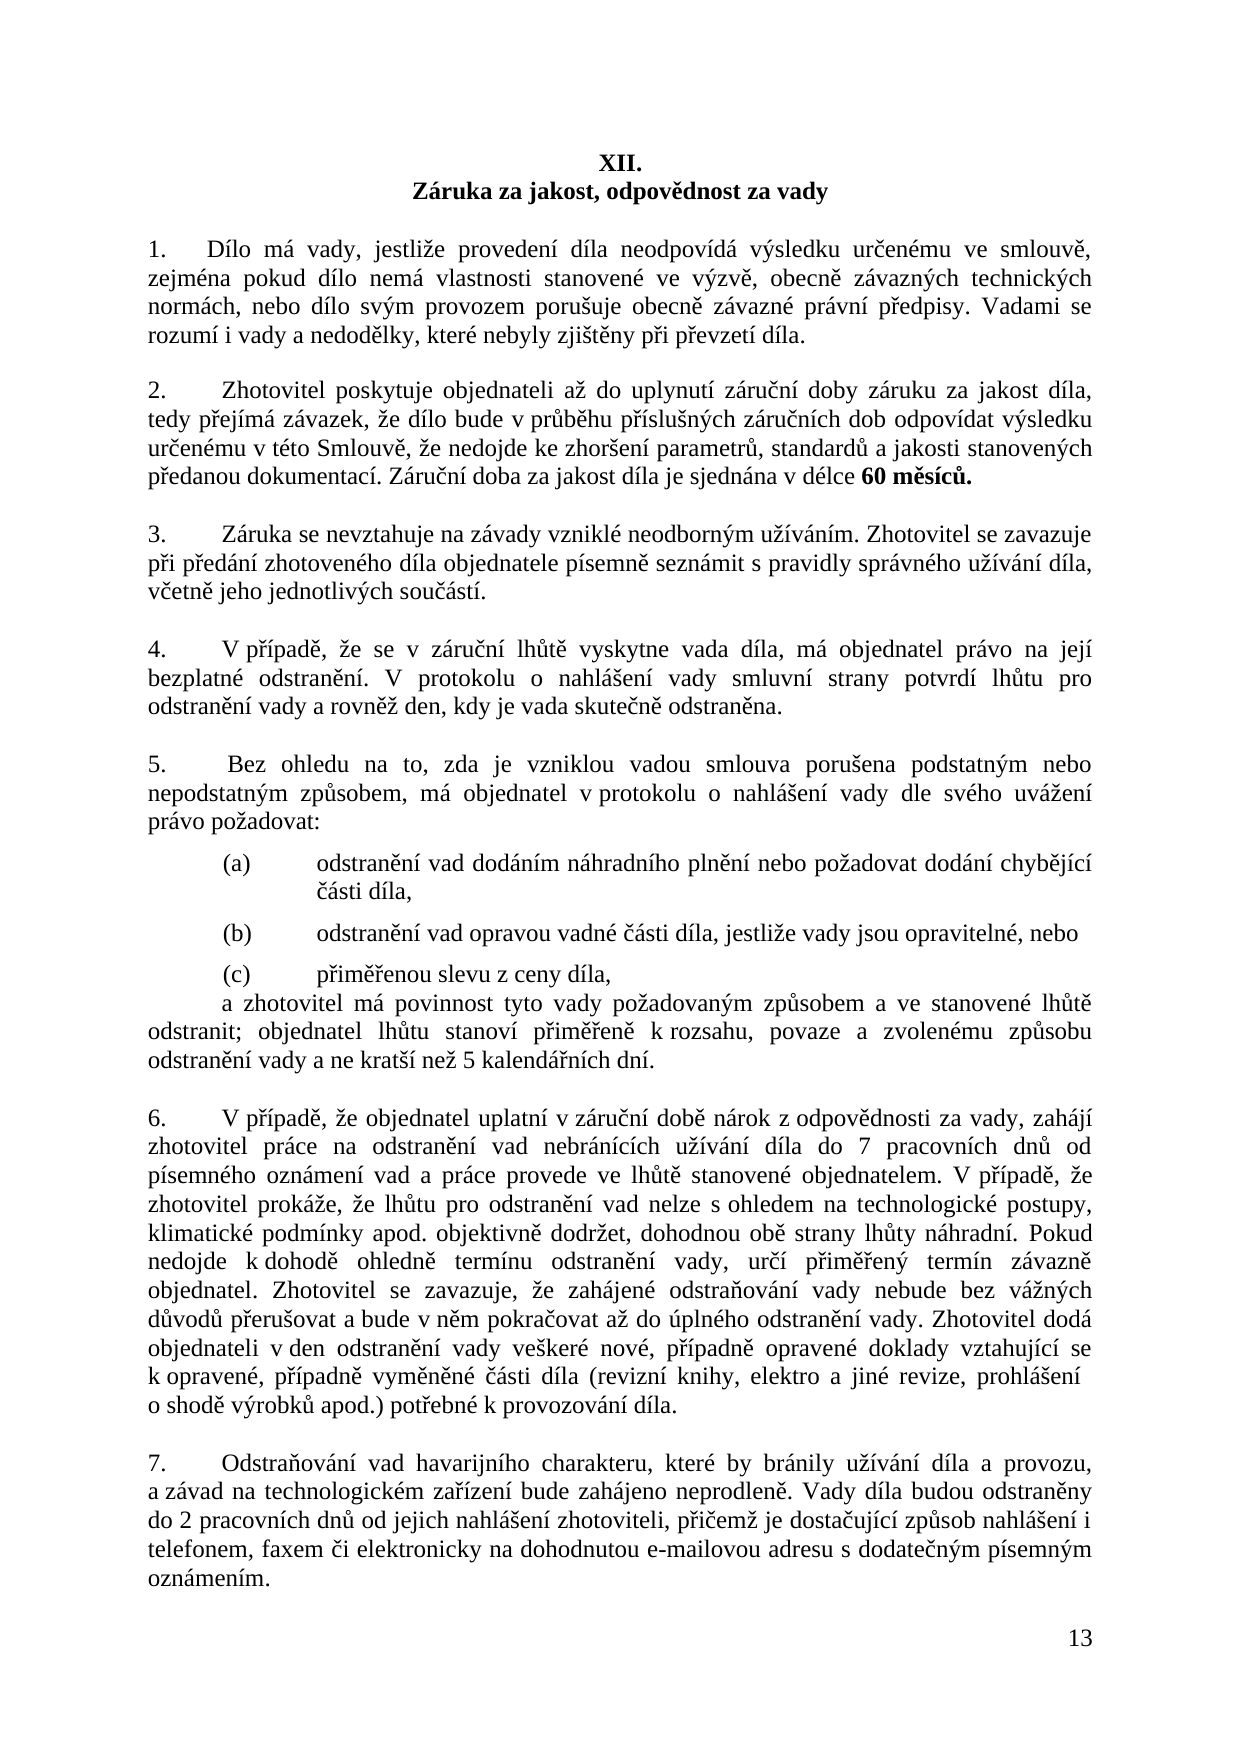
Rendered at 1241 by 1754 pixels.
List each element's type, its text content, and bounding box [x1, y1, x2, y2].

text 2. Zhotovitel poskytuje objednateli až do uplynutí záruční doby záruku za jakost díla, tedy přejímá závazek, že dílo bude v průběhu příslušných záručních dob odpovídat výsledku určenému v této Smlouvě, že nedojde ke zhoršení parametrů, standardů a jakosti stanovených předanou dokumentací. Záruční doba za jakost díla je sjednána v délce 60 měsíců. [148, 375, 1093, 490]
text Záruka za jakost, odpovědnost za vady [148, 176, 1093, 205]
subtitle přiměřenou slevu z ceny díla, [223, 959, 1093, 988]
text 4. V případě, že se v záruční lhůtě vyskytne vada díla, má objednatel právo na její bezplatné odstranění. V protokolu o nahlášení vady smluvní strany potvrdí lhůtu pro odstranění vady a rovněž den, kdy je vada skutečně odstraněna. [148, 634, 1093, 720]
subtitle odstranění vad opravou vadné části díla, jestliže vady jsou opravitelné, nebo [223, 918, 1093, 946]
subtitle 5. Bez ohledu na to, zda je vzniklou vadou smlouva porušena podstatným nebo nepodstatným způsobem, má objednatel v protokolu o nahlášení vady dle svého uvážení právo požadovat: [148, 749, 1093, 835]
text 6. V případě, že objednatel uplatní v záruční době nárok z odpovědnosti za vady, zahájí zhotovitel práce na odstranění vad nebránících užívání díla do 7 pracovních dnů od písemného oznámení vad a práce provede ve lhůtě stanovené objednatelem. V případě, že zhotovitel prokáže, že lhůtu pro odstranění vad nelze s ohledem na technologické postupy, klimatické podmínky apod. objektivně dodržet, dohodnou obě strany lhůty náhradní. Pokud nedojde k dohodě ohledně termínu odstranění vady, určí přiměřený termín závazně objednatel. Zhotovitel se zavazuje, že zahájené odstraňování vady nebude bez vážných důvodů přerušovat a bude v něm pokračovat až do úplného odstranění vady. Zhotovitel dodá objednateli v den odstranění vady veškeré nové, případně opravené doklady vztahující se k opravené, případně vyměněné části díla (revizní knihy, elektro a jiné revize, prohlášení o shodě výrobků apod.) potřebné k provozování díla. [148, 1103, 1093, 1419]
text XII. [148, 148, 1093, 176]
text 7. Odstraňování vad havarijního charakteru, které by bránily užívání díla a provozu, a závad na technologickém zařízení bude zahájeno neprodleně. Vady díla budou odstraněny do 2 pracovních dnů od jejich nahlášení zhotoviteli, přičemž je dostačující způsob nahlášení i telefonem, faxem či elektronicky na dohodnutou e-mailovou adresu s dodatečným písemným oznámením. [148, 1448, 1093, 1591]
text 3. Záruka se nevztahuje na závady vzniklé neodborným užíváním. Zhotovitel se zavazuje při předání zhotoveného díla objednatele písemně seznámit s pravidly správného užívání díla, včetně jeho jednotlivých součástí. [148, 519, 1093, 605]
subtitle odstranění vad dodáním náhradního plnění nebo požadovat dodání chybějící části díla, [223, 848, 1093, 905]
text a zhotovitel má povinnost tyto vady požadovaným způsobem a ve stanovené lhůtě odstranit; objednatel lhůtu stanoví přiměřeně k rozsahu, povaze a zvolenému způsobu odstranění vady a ne kratší než 5 kalendářních dní. [148, 988, 1093, 1074]
list Dílo má vady, jestliže provedení díla neodpovídá výsledku určenému ve smlouvě, zejména pokud dílo nemá vlastnosti stanovené ve výzvě, obecně závazných technických normách, nebo dílo svým provozem porušuje obecně závazné právní předpisy. Vadami se rozumí i vady a nedodělky, které nebyly zjištěny při převzetí díla. [148, 234, 1093, 349]
